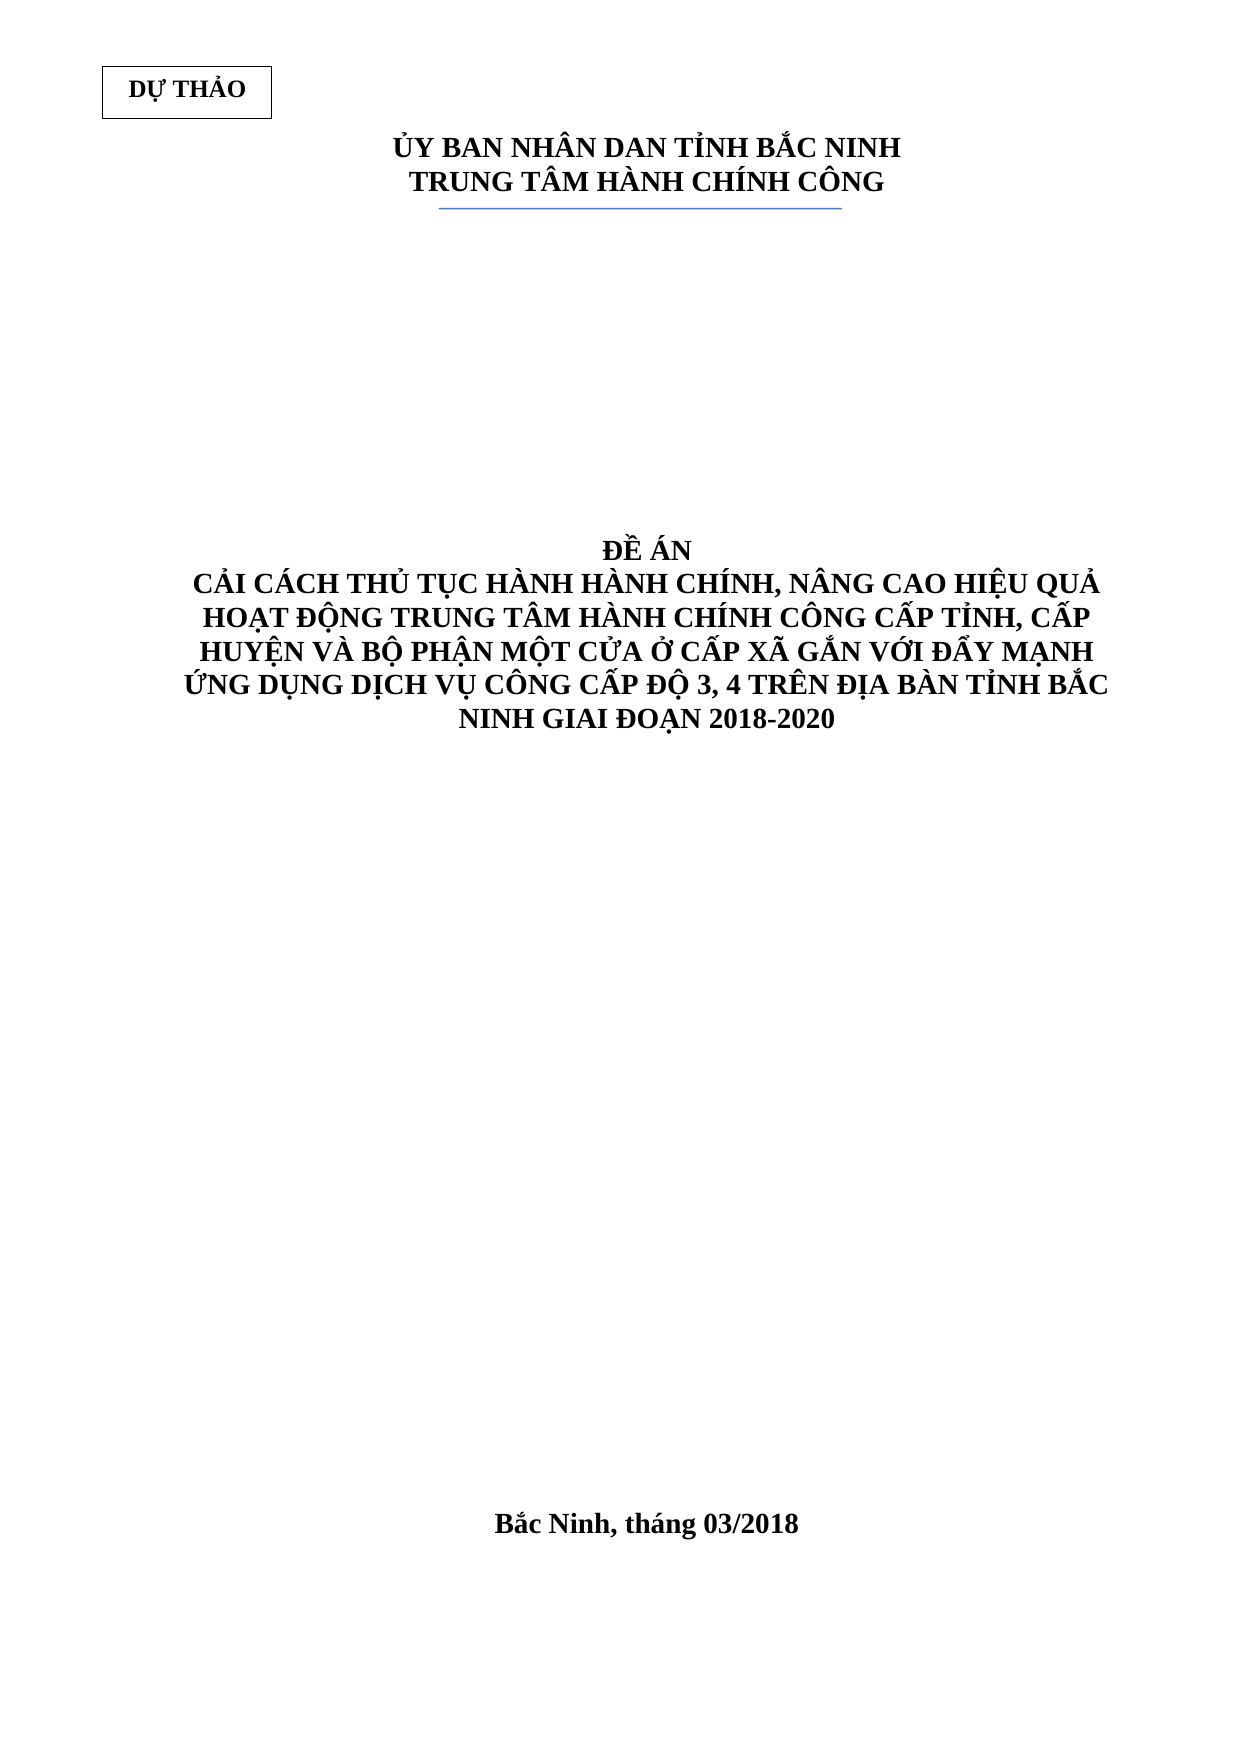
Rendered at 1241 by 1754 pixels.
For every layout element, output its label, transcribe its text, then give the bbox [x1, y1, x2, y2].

text TRUNG TÂM HÀNH CHÍNH CÔNG [177, 164, 1116, 198]
text Bắc Ninh, tháng 03/2018 [177, 1506, 1116, 1539]
text CẢI CÁCH THỦ TỤC HÀNH HÀNH CHÍNH, NÂNG CAO HIỆU QUẢ HOẠT ĐỘNG TRUNG TÂM HÀNH CHÍNH CÔNG CẤP TỈNH, CẤP HUYỆN VÀ BỘ PHẬN MỘT CỬA Ở CẤP XÃ GẮN VỚI ĐẨY MẠNH ỨNG DỤNG DỊCH VỤ CÔNG CẤP ĐỘ 3, 4 TRÊN ĐỊA BÀN TỈNH BẮC NINH GIAI ĐOẠN 2018-2020 [177, 567, 1116, 734]
text ĐỀ ÁN [177, 533, 1116, 567]
text ỦY BAN NHÂN DAN TỈNH BẮC NINH [177, 131, 1116, 164]
